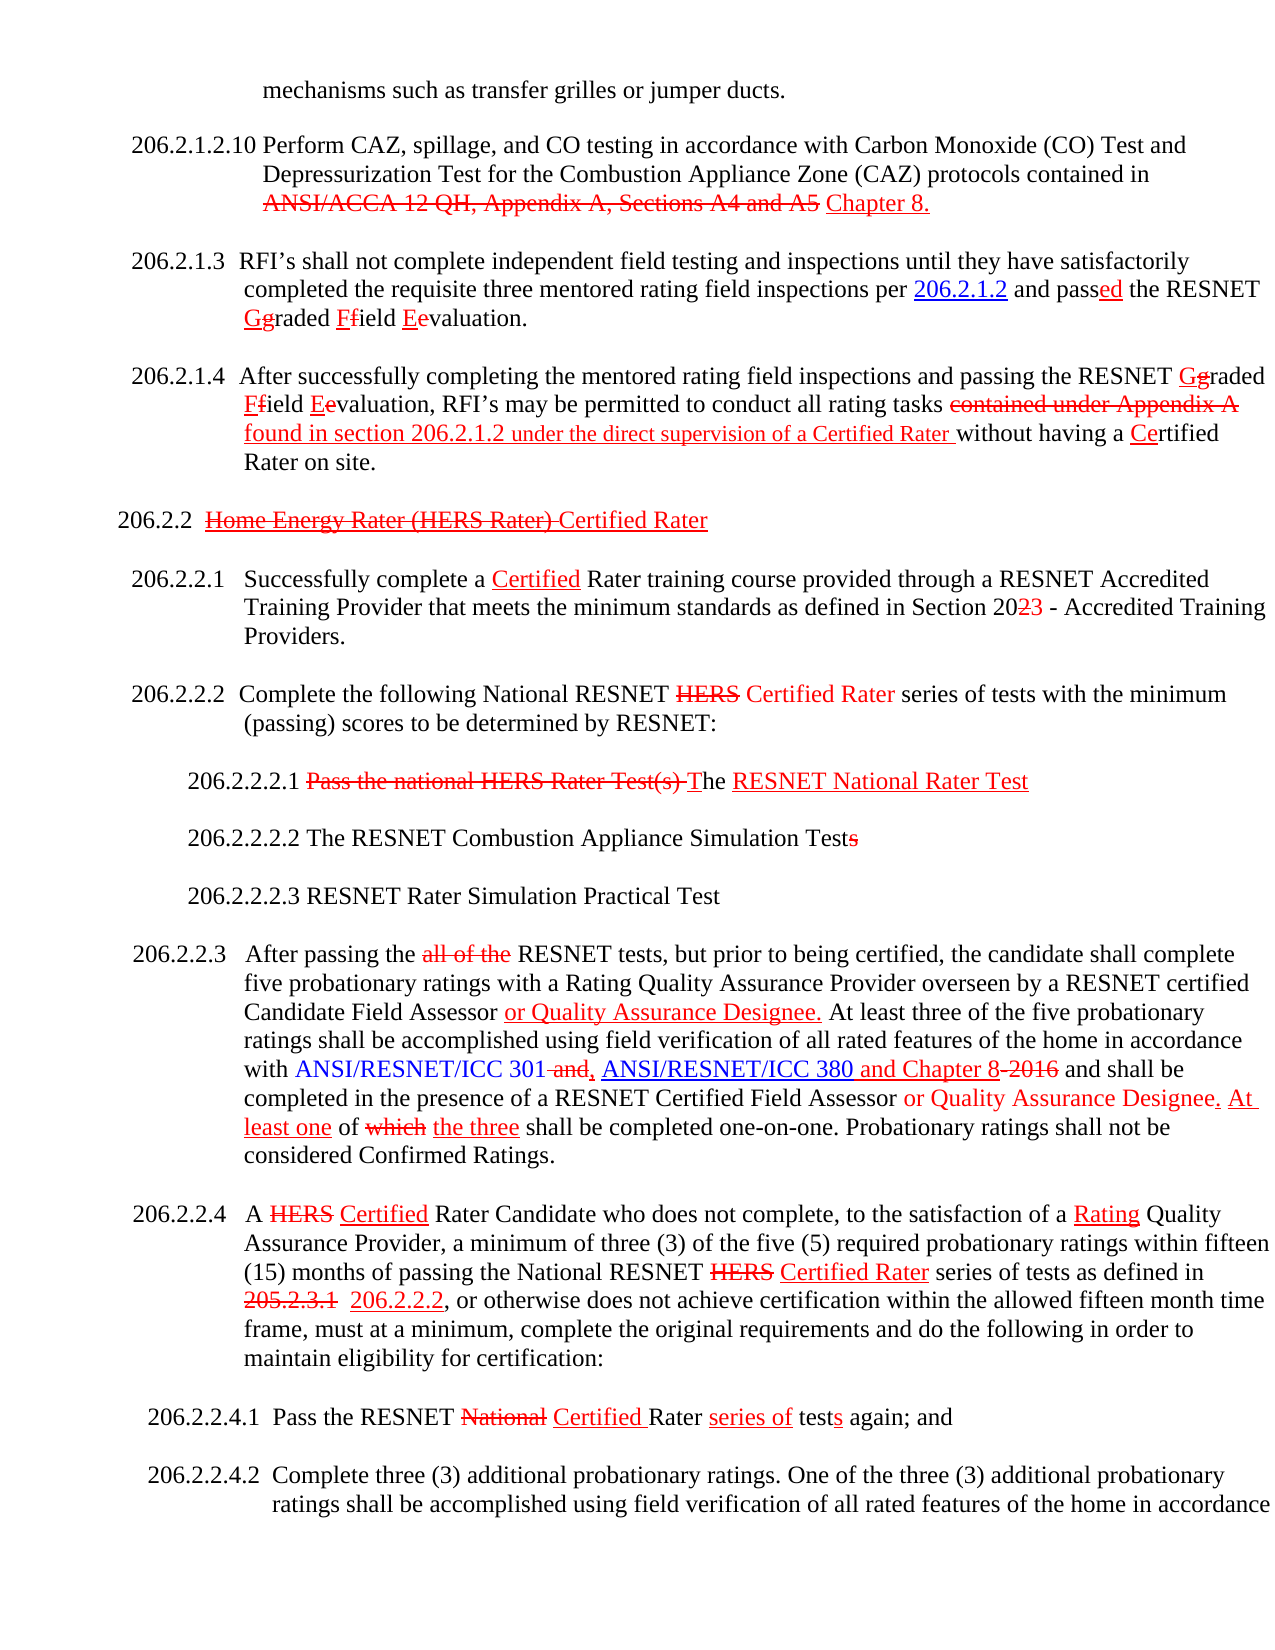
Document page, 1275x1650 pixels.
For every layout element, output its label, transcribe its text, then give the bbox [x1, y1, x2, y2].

list RFI’s shall not complete independent field testing and inspections until they have satisfactorily completed the requisite three mentored rating field inspections per 206.2.1.2 and passed the RESNET Ggraded Ffield Eevaluation. [131, 246, 1275, 332]
list A HERS Certified Rater Candidate who does not complete, to the satisfaction of a Rating Quality Assurance Provider, a minimum of three (3) of the five (5) required probationary ratings within fifteen (15) months of passing the National RESNET HERS Certified Rater series of tests as defined in 205.2.3.1 206.2.2.2, or otherwise does not achieve certification within the allowed fifteen month time frame, must at a minimum, complete the original requirements and do the following in order to maintain eligibility for certification: [132, 1199, 1275, 1372]
list Successfully complete a Certified Rater training course provided through a RESNET Accredited Training Provider that meets the minimum standards as defined in Section 2023 - Accredited Training Providers. [131, 564, 1275, 650]
text 206.2.2.2.2 The RESNET Combustion Appliance Simulation Tests [75, 823, 1275, 852]
list After passing the all of the RESNET tests, but prior to being certified, the candidate shall complete five probationary ratings with a Rating Quality Assurance Provider overseen by a RESNET certified Candidate Field Assessor or Quality Assurance Designee. At least three of the five probationary ratings shall be accomplished using field verification of all rated features of the home in accordance with ANSI/RESNET/ICC 301 and, ANSI/RESNET/ICC 380 and Chapter 8-2016 and shall be completed in the presence of a RESNET Certified Field Assessor or Quality Assurance Designee. At least one of which the three shall be completed one-on-one. Probationary ratings shall not be considered Confirmed Ratings. [132, 939, 1275, 1169]
list After successfully completing the mentored rating field inspections and passing the RESNET Ggraded Ffield Eevaluation, RFI’s may be permitted to conduct all rating tasks contained under Appendix A found in section 206.2.1.2 under the direct supervision of a Certified Rater without having a Certified Rater on site. [131, 361, 1275, 476]
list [147, 1460, 1275, 1517]
list Pass the RESNET National Certified Rater series of tests again; and [147, 1402, 1275, 1430]
list Home Energy Rater (HERS Rater) Certified Rater [117, 505, 1275, 534]
list Perform CAZ, spillage, and CO testing in accordance with Carbon Monoxide (CO) Test and Depressurization Test for the Combustion Appliance Zone (CAZ) protocols contained in ANSI/ACCA 12 QH, Appendix A, Sections A4 and A5 Chapter 8. [131, 130, 1275, 216]
text 206.2.2.2.1 Pass the national HERS Rater Test(s) The RESNET National Rater Test [75, 766, 1275, 794]
list Complete the following National RESNET HERS Certified Rater series of tests with the minimum (passing) scores to be determined by RESNET: [131, 679, 1275, 737]
text 206.2.2.2.3 RESNET Rater Simulation Practical Test [75, 881, 1275, 910]
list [131, 75, 1275, 104]
